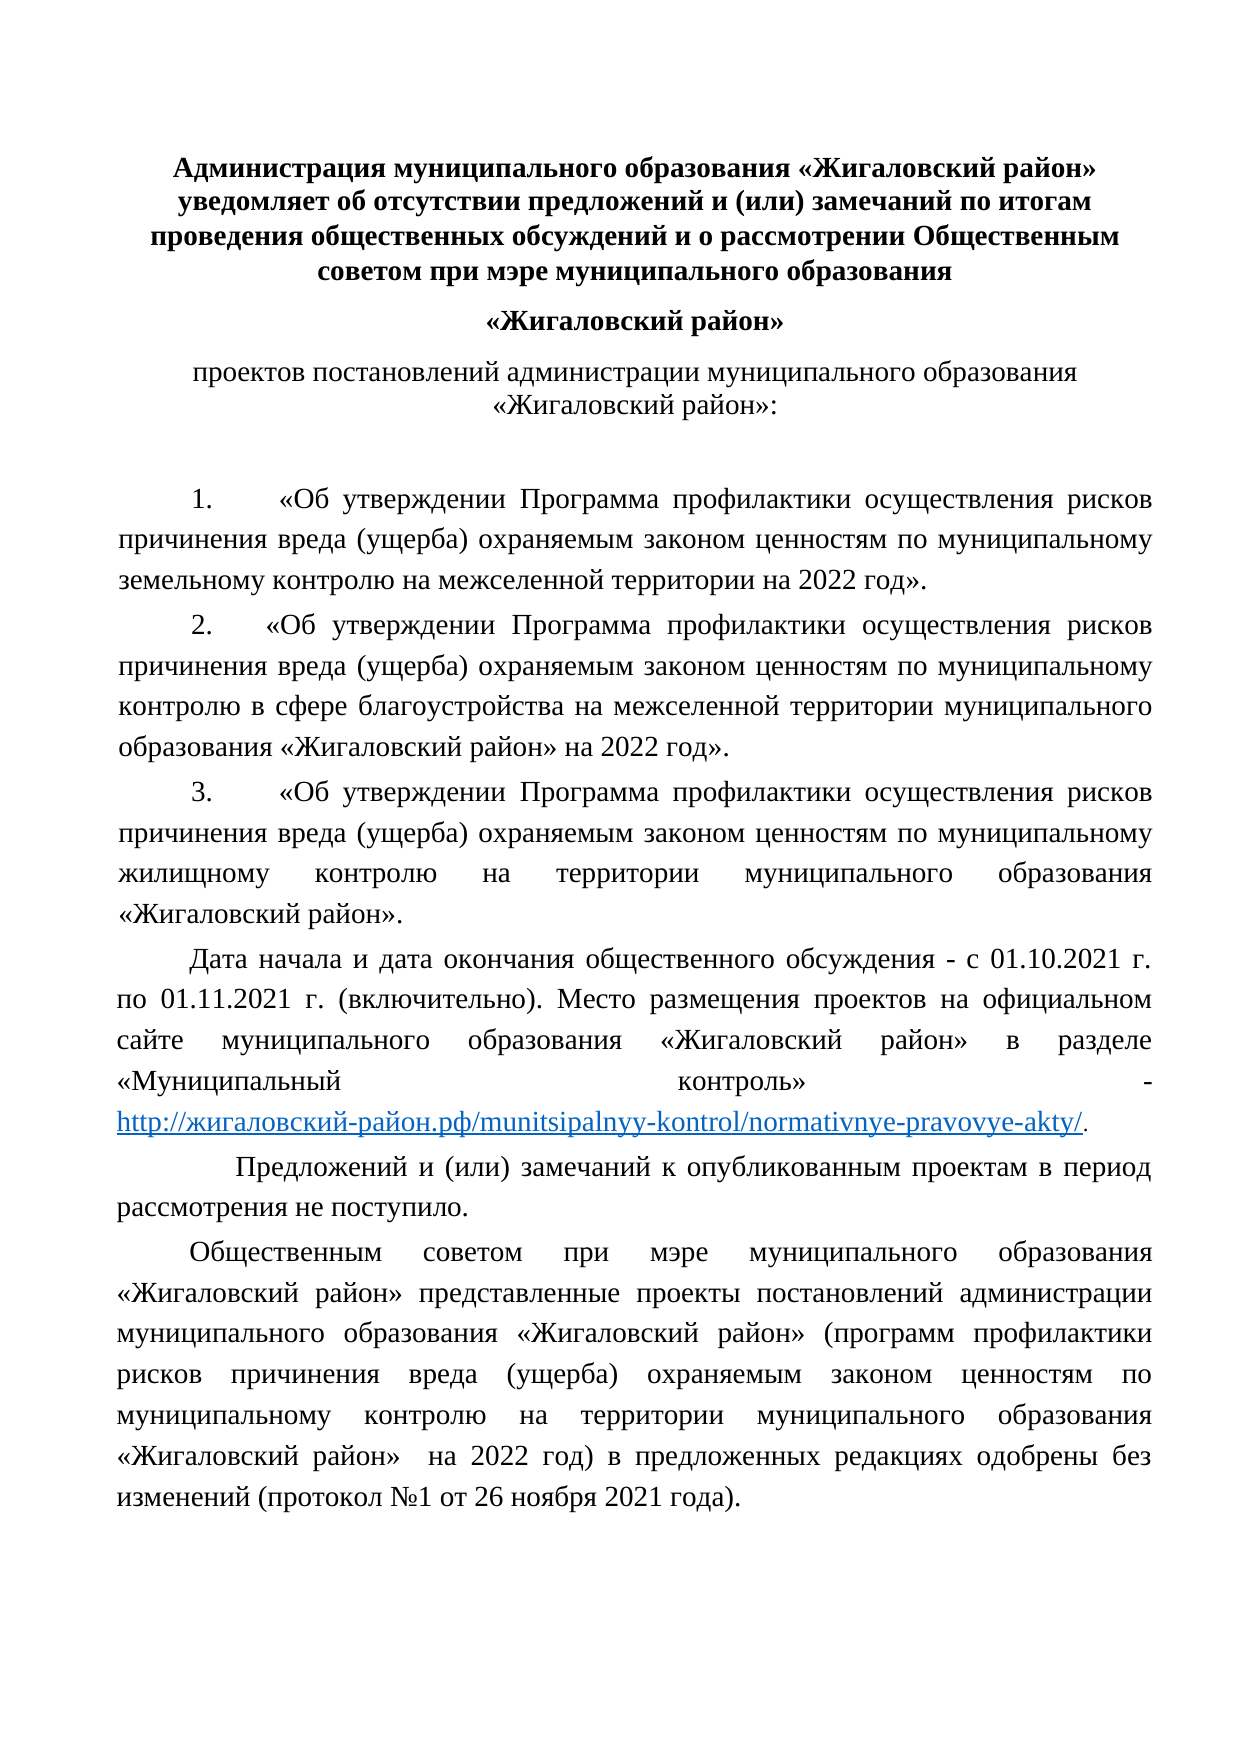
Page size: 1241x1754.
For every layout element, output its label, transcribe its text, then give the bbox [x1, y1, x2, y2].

text «Жигаловский район» [118, 303, 1152, 337]
text проектов постановлений администрации муниципального образования «Жигаловский район»: [118, 354, 1152, 421]
list «Об утверждении Программа профилактики осуществления рисков причинения вреда (ущерба) охраняемым законом ценностям по муниципальному контролю в сфере благоустройства на межселенной территории муниципального образования «Жигаловский район» на 2022 год». [118, 607, 1153, 763]
text Общественным советом при мэре муниципального образования «Жигаловский район» представленные проекты постановлений администрации муниципального образования «Жигаловский район» (программ профилактики рисков причинения вреда (ущерба) охраняемым законом ценностям по муниципальному контролю на территории муниципального образования «Жигаловский район» на 2022 год) в предложенных редакциях одобрены без изменений (протокол №1 от 26 ноября 2021 года). [116, 1234, 1153, 1512]
text Дата начала и дата окончания общественного обсуждения - с 01.10.2021 г. по 01.11.2021 г. (включительно). Место размещения проектов на официальном сайте муниципального образования «Жигаловский район» в разделе «Муниципальный контроль» - http://жигаловский-район.рф/munitsipalnyy-kontrol/normativnye-pravovye-akty/. [116, 941, 1153, 1138]
list «Об утверждении Программа профилактики осуществления рисков причинения вреда (ущерба) охраняемым законом ценностям по муниципальному земельному контролю на межселенной территории на 2022 год». [118, 481, 1153, 596]
text Предложений и (или) замечаний к опубликованным проектам в период рассмотрения не поступило. [116, 1149, 1153, 1223]
list «Об утверждении Программа профилактики осуществления рисков причинения вреда (ущерба) охраняемым законом ценностям по муниципальному жилищному контролю на территории муниципального образования «Жигаловский район». [118, 774, 1153, 930]
text Администрация муниципального образования «Жигаловский район» уведомляет об отсутствии предложений и (или) замечаний по итогам проведения общественных обсуждений и о рассмотрении Общественным советом при мэре муниципального образования [118, 150, 1152, 286]
